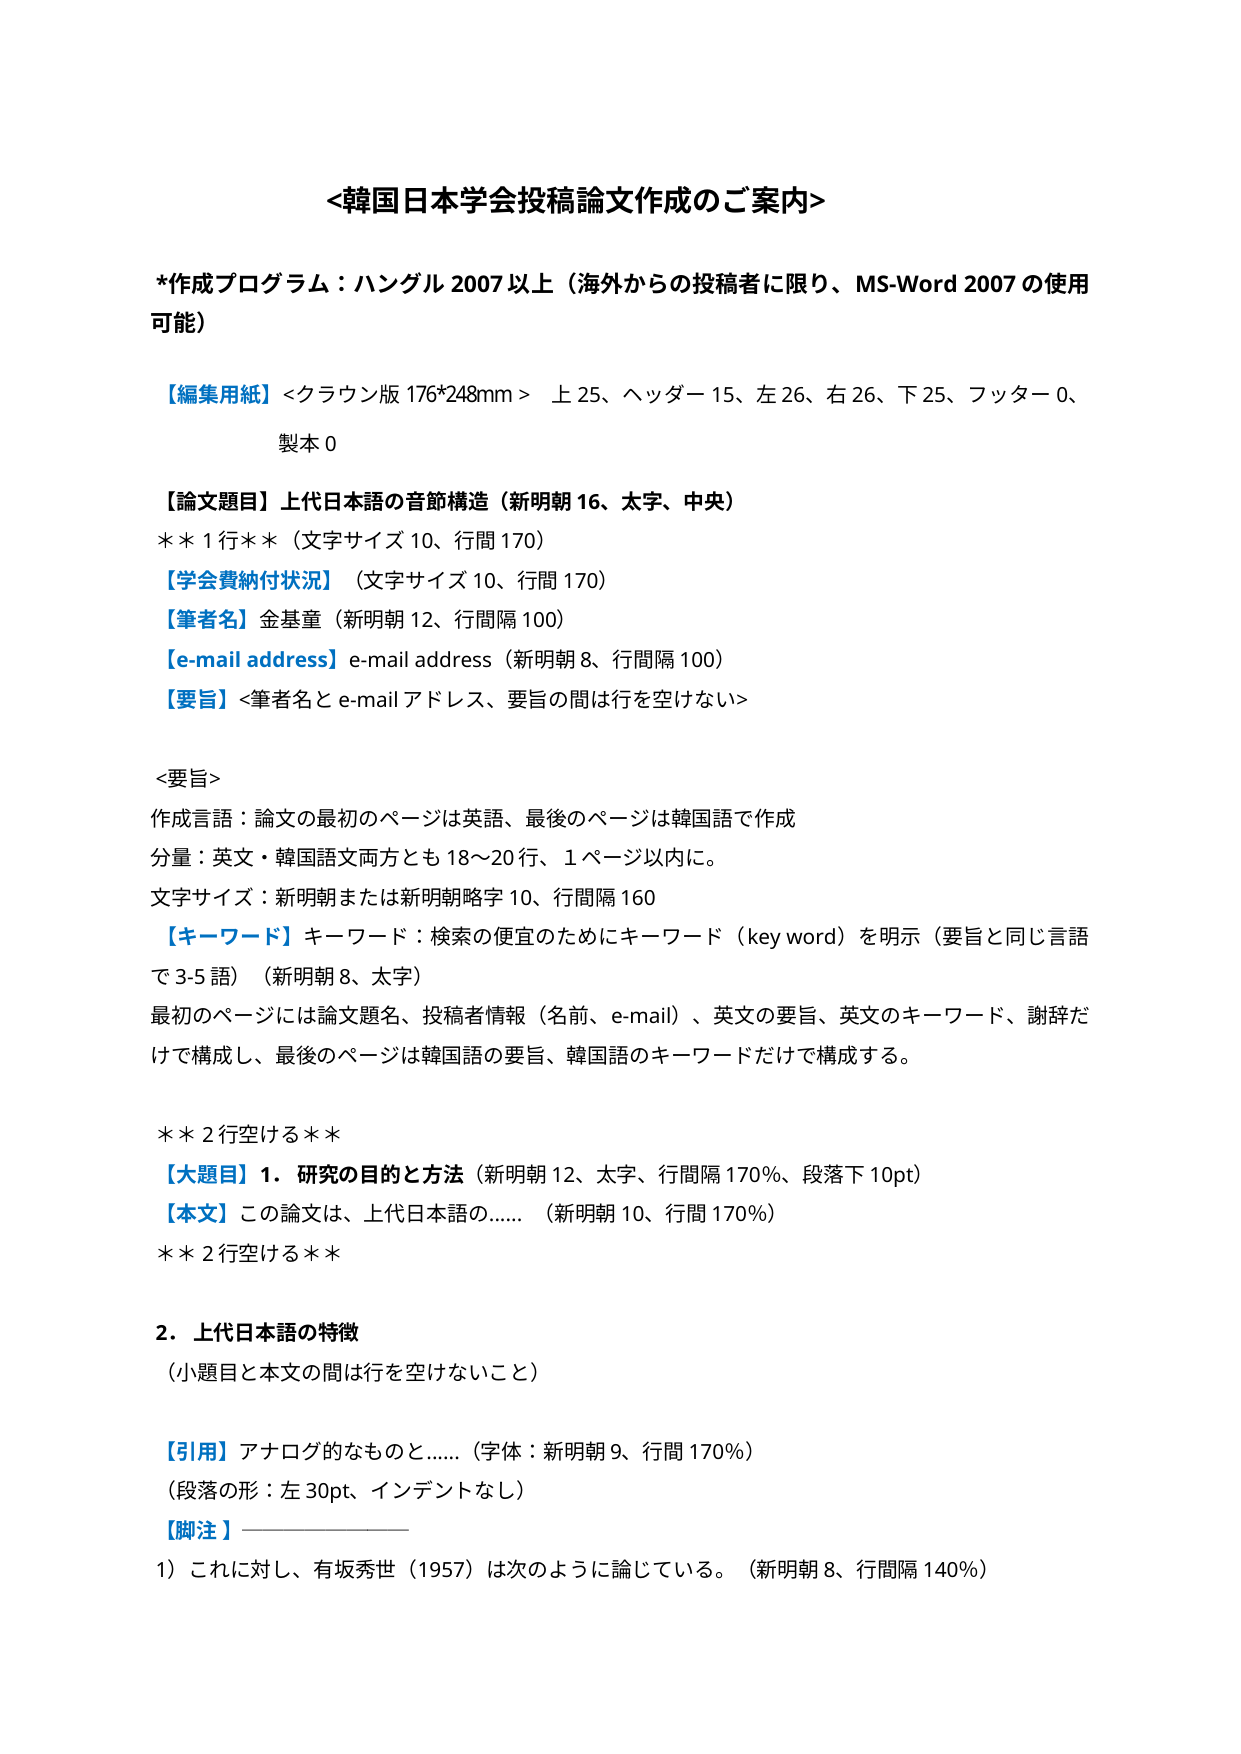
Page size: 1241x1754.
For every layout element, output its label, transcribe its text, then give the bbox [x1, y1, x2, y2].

text ** 2줄 띄움** ＊＊ 2行空ける＊＊ [150, 1109, 1090, 1149]
text 【e-mail address】 e-mail address(신명조 8, 줄간격 100) 【e-mail address】e-mail address（新明朝8、行間隔100） [150, 634, 1090, 674]
text < 요 지 > <要旨> [150, 753, 1090, 792]
text * 작성 프로그램 : 한글 2007 이상 (해외투고자에 한해 MS-Word 2007 사용 가능) *作成プログラム：ハングル2007以上（海外からの投稿者に限り、MS-Word 2007の使用可能） [150, 259, 1090, 338]
text 【주제어】주제어: 검색의 편의를 위해 주제어(key word)를 명시(요지와 동일 언어로 3-5단어) (신명조 8, 진하게) 【キーワード】キーワード：検索の便宜のためにキーワード（key word）を明示（要旨と同じ言語で3-5語）（新明朝8、太字） [150, 911, 1090, 990]
text 【본 문】 이 논문은 상대 일본어의...... 【本文】この論文は、上代日本語の...... (신명조 10, 줄간격 170%) （新明朝10、行間170％） [150, 1188, 1090, 1228]
text 【인용문】아날로그적인 것과......(글자모양 : 신명조 9, 줄간격 170%) 【引用】アナログ的なものと......（字体：新明朝9、行間170％） [150, 1426, 1090, 1465]
text <韓国日本学会投稿論文作成のご案内> [150, 177, 1090, 219]
text 【요지】 <필자명과 e-mail 주소, 요지 사이는 비우지 않음> 【要旨】<筆者名とe-mailアドレス、要旨の間は行を空けない> [150, 674, 1090, 713]
text 작성언어 : 영어(권장) 또는 일본어作成言語：論文の最初のページは英語、最後のページは韓国語で作成 [150, 792, 1090, 832]
text 【학회비 납부여부】(글자크기 10, 줄간격 170) 【学会費納付状況】（文字サイズ10、行間170） [150, 555, 1090, 594]
text 最初のページには論文題名、投稿者情報（名前、e-mail）、英文の要旨、英文のキーワード、謝辞だけで構成し、最後のページは韓国語の要旨、韓国語のキーワードだけで構成する。 [150, 990, 1090, 1069]
text 2. 2． 상대 일본어의 특징上代日本語の特徴 [150, 1307, 1090, 1347]
text 【큰제목】1. 【大題目】1． 연구 목적 및 방법 (신명조 12, 진하게, 줄간격 170%, 문단아래 10pt)研究の目的と方法（新明朝12、太字、行間隔170％、段落下10pt） [150, 1149, 1090, 1188]
text ** 1줄 **(글자크기 10, 줄간격 170) ＊＊ 1行＊＊（文字サイズ10、行間170） [150, 515, 1090, 555]
text 글자크기 : 신명조 또는 신명조약자 8, 줄간격 140文字サイズ：新明朝または新明朝略字10、行間隔160 [150, 872, 1090, 911]
text 분 량 : 논문 1면의 1/2쪽 이내分量：英文・韓国語文両方とも18～20行、１ページ以内に。 [150, 832, 1090, 872]
text ** 2줄 띄움** ＊＊ 2行空ける＊＊ [150, 1228, 1090, 1267]
text 【필자명】 金 基 童 (신명조 12, 줄간격 100) 【筆者名】金基童（新明朝12、行間隔100） [150, 594, 1090, 634]
text 【논문제목】상대 일본어의 음절 구조 (신명조17, 진하게, 가운데) 【論文題目】上代日本語の音節構造（新明朝16、太字、中央） [150, 476, 1090, 515]
text 1) 이에 대해 有坂秀世(1957)은 다음과 같이 논하고 있다.(신명조 8, 줄간격 140%) 1）これに対し、有坂秀世（1957）は次のように論じている。（新明朝8、行間隔140％） [150, 1544, 1090, 1584]
text 【편집용지】<B5용지> 위15, 머리말13, 왼쪽17, 오른쪽 15, 아래 20, 꼬리말 0, 제본 7 【編集用紙】<クラウン版 176*248mm > 上25、ヘッダー15、左26、右26、下25、フッター0、製本0 [150, 378, 1090, 458]
text (문단모양 : 왼쪽 30pt, 들여쓰기 안함) （段落の形：左30pt、インデントなし） [150, 1465, 1090, 1505]
text (작은 제목과 본문사이는 띄우지 않음) （小題目と本文の間は行を空けないこと） [150, 1347, 1090, 1386]
text 【각 주】 ──────── 【脚注 】──────── [150, 1505, 1090, 1544]
